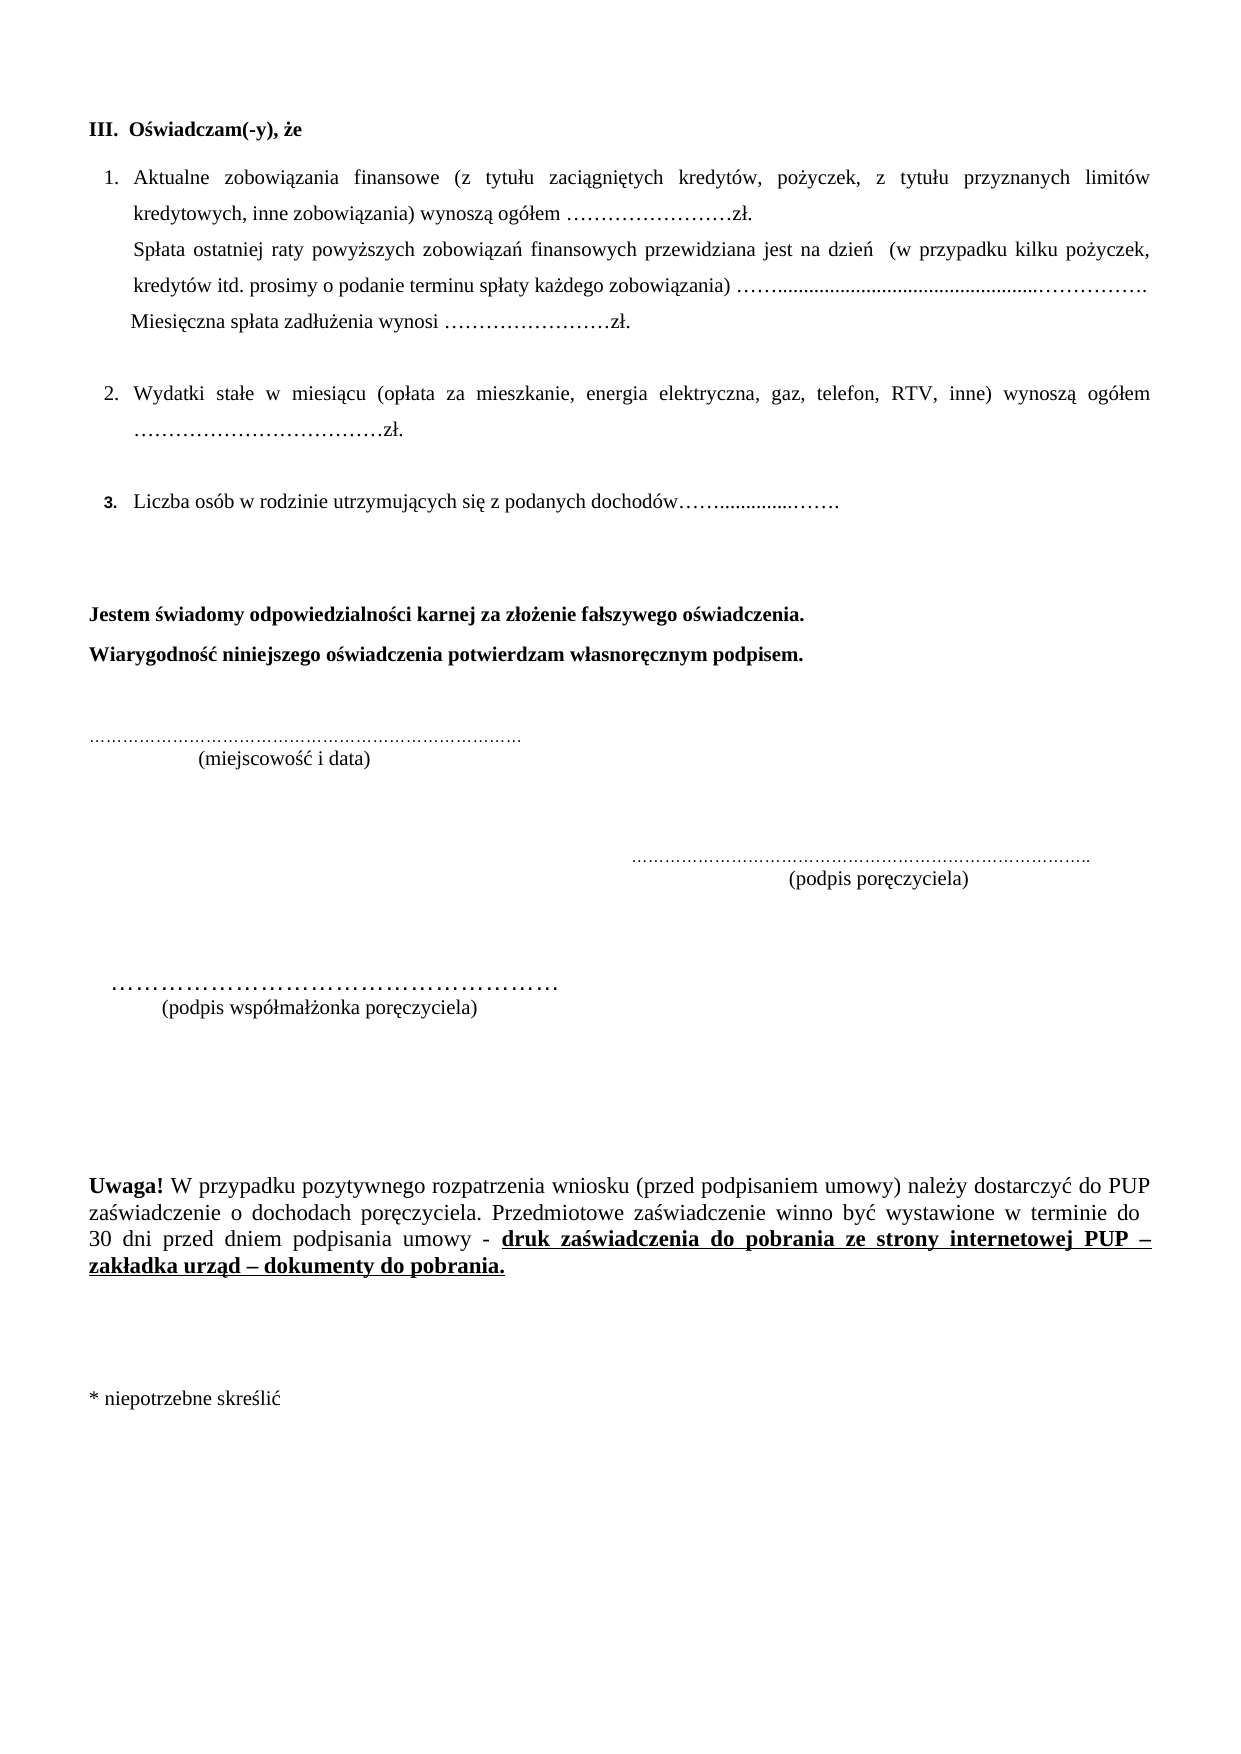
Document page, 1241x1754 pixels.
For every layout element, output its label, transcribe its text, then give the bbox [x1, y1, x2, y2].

text Spłata ostatniej raty powyższych zobowiązań finansowych przewidziana jest na dzień (w przypadku kilku pożyczek, kredytów itd. prosimy o podanie terminu spłaty każdego zobowiązania) ……..................................................……………. [133, 237, 1152, 297]
text Wiarygodność niniejszego oświadczenia potwierdzam własnoręcznym podpisem. [89, 642, 1152, 666]
list Liczba osób w rodzinie utrzymujących się z podanych dochodów……..............……. [103, 489, 1152, 513]
text * niepotrzebne skreślić [89, 1386, 1152, 1410]
list Aktualne zobowiązania finansowe (z tytułu zaciągniętych kredytów, pożyczek, z tytułu przyznanych limitów kredytowych, inne zobowiązania) wynoszą ogółem ……………………zł. [103, 165, 1152, 225]
text (miejscowość i data) [89, 746, 1152, 770]
text Uwaga! W przypadku pozytywnego rozpatrzenia wniosku (przed podpisaniem umowy) należy dostarczyć do PUP zaświadczenie o dochodach poręczyciela. Przedmiotowe zaświadczenie winno być wystawione w terminie do 30 dni przed dniem podpisania umowy - druk zaświadczenia do pobrania ze strony internetowej PUP – zakładka urząd – dokumenty do pobrania. [89, 1173, 1152, 1278]
text Miesięczna spłata zadłużenia wynosi ……………………zł. [89, 309, 1152, 333]
list Wydatki stałe w miesiącu (opłata za mieszkanie, energia elektryczna, gaz, telefon, RTV, inne) wynoszą ogółem ………………………………zł. [103, 381, 1152, 441]
text ……………………………………………… [89, 966, 1152, 995]
text III. Oświadczam(-y), że [89, 117, 1152, 141]
text …………………………………………………………………… [89, 727, 1152, 746]
text (podpis poręczyciela) [89, 866, 1152, 890]
text ……………………………………………………………………….. [89, 847, 1152, 866]
text (podpis współmałżonka poręczyciela) [89, 995, 1152, 1019]
text Jestem świadomy odpowiedzialności karnej za złożenie fałszywego oświadczenia. [89, 602, 1152, 626]
